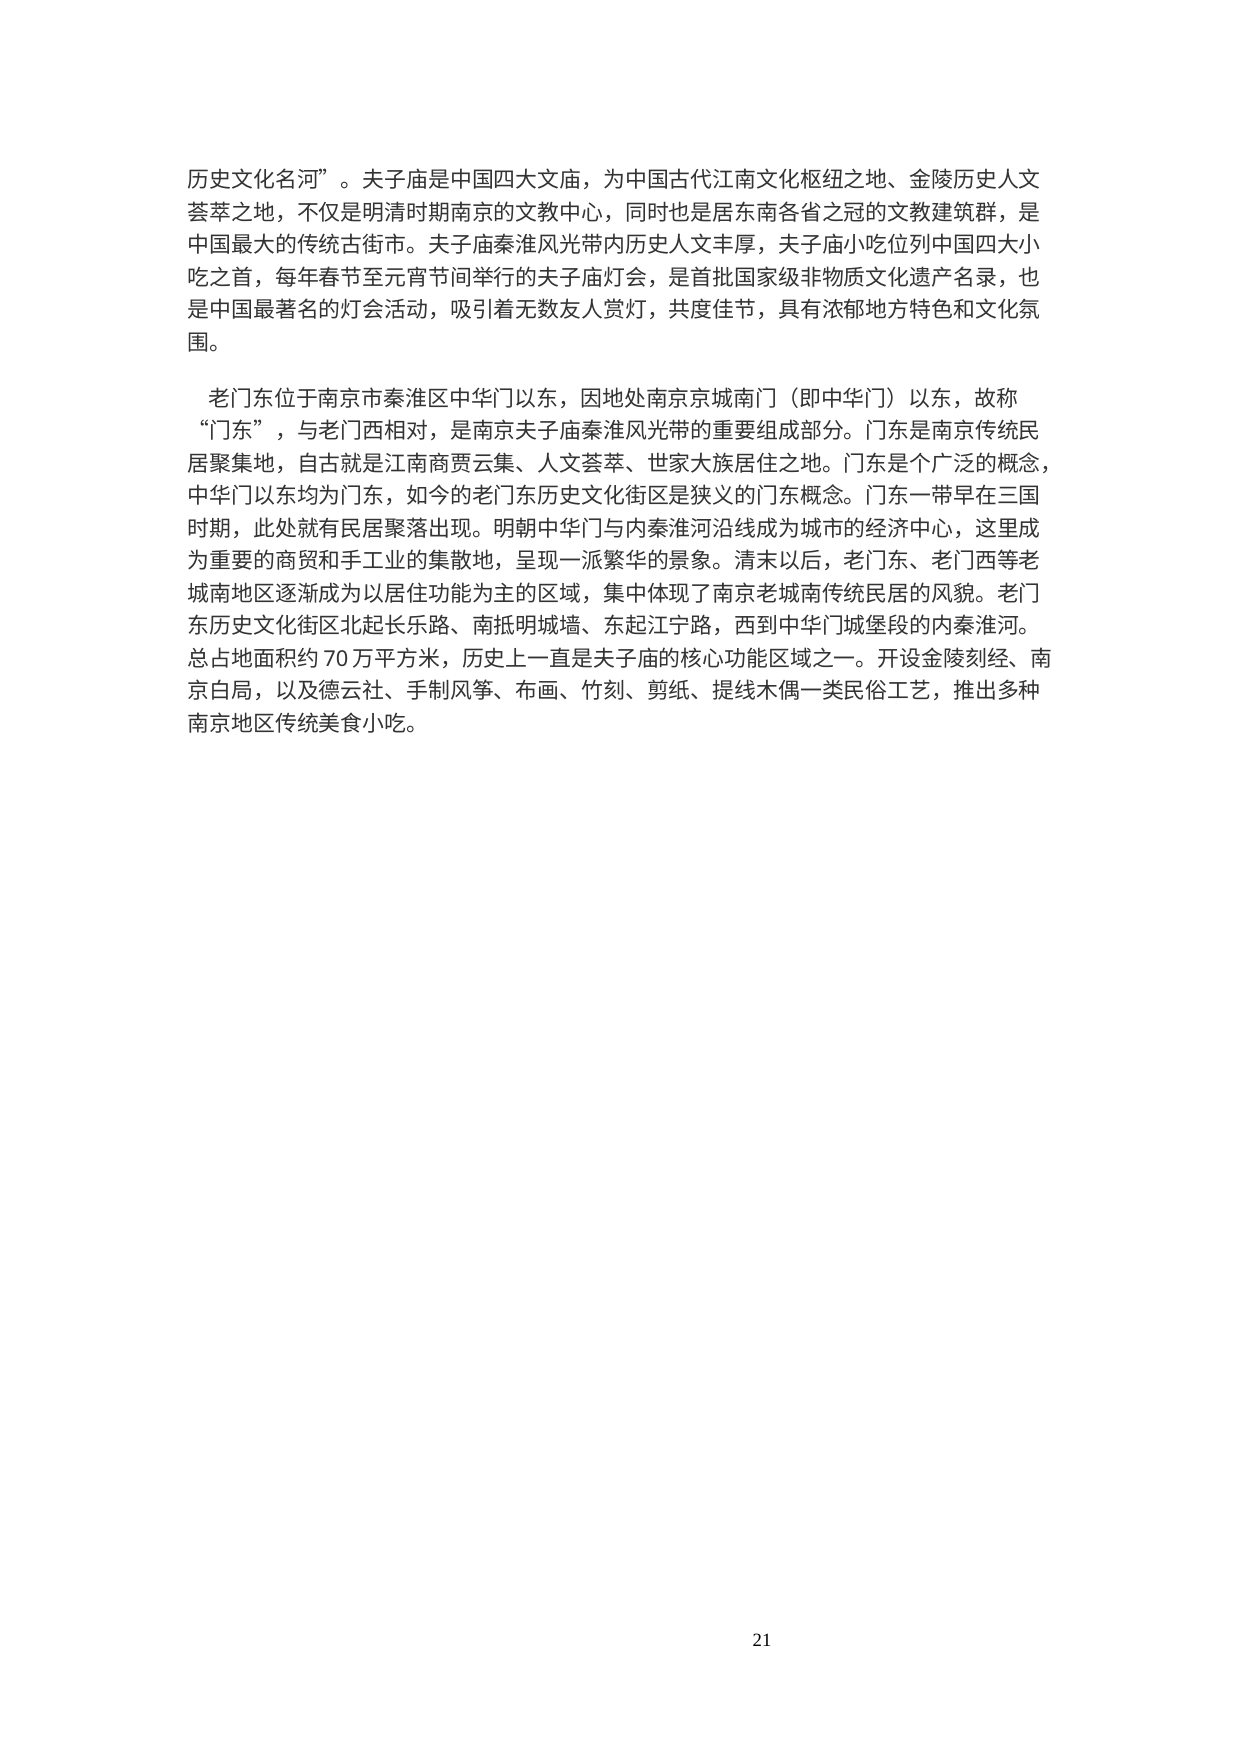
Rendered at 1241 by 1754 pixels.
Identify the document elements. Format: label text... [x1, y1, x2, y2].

text 老门东位于南京市秦淮区中华门以东，因地处南京京城南门（即中华门）以东，故称“门东”，与老门西相对，是南京夫子庙秦淮风光带的重要组成部分。门东是南京传统民居聚集地，自古就是江南商贾云集、人文荟萃、世家大族居住之地。门东是个广泛的概念，中华门以东均为门东，如今的老门东历史文化街区是狭义的门东概念。门东一带早在三国时期，此处就有民居聚落出现。明朝中华门与内秦淮河沿线成为城市的经济中心，这里成为重要的商贸和手工业的集散地，呈现一派繁华的景象。清末以后，老门东、老门西等老城南地区逐渐成为以居住功能为主的区域，集中体现了南京老城南传统民居的风貌。老门东历史文化街区北起长乐路、南抵明城墙、东起江宁路，西到中华门城堡段的内秦淮河。总占地面积约70万平方米，历史上一直是夫子庙的核心功能区域之一。开设金陵刻经、南京白局，以及德云社、手制风筝、布画、竹刻、剪纸、提线木偶一类民俗工艺，推出多种南京地区传统美食小吃。 [187, 380, 1053, 738]
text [187, 162, 1053, 357]
